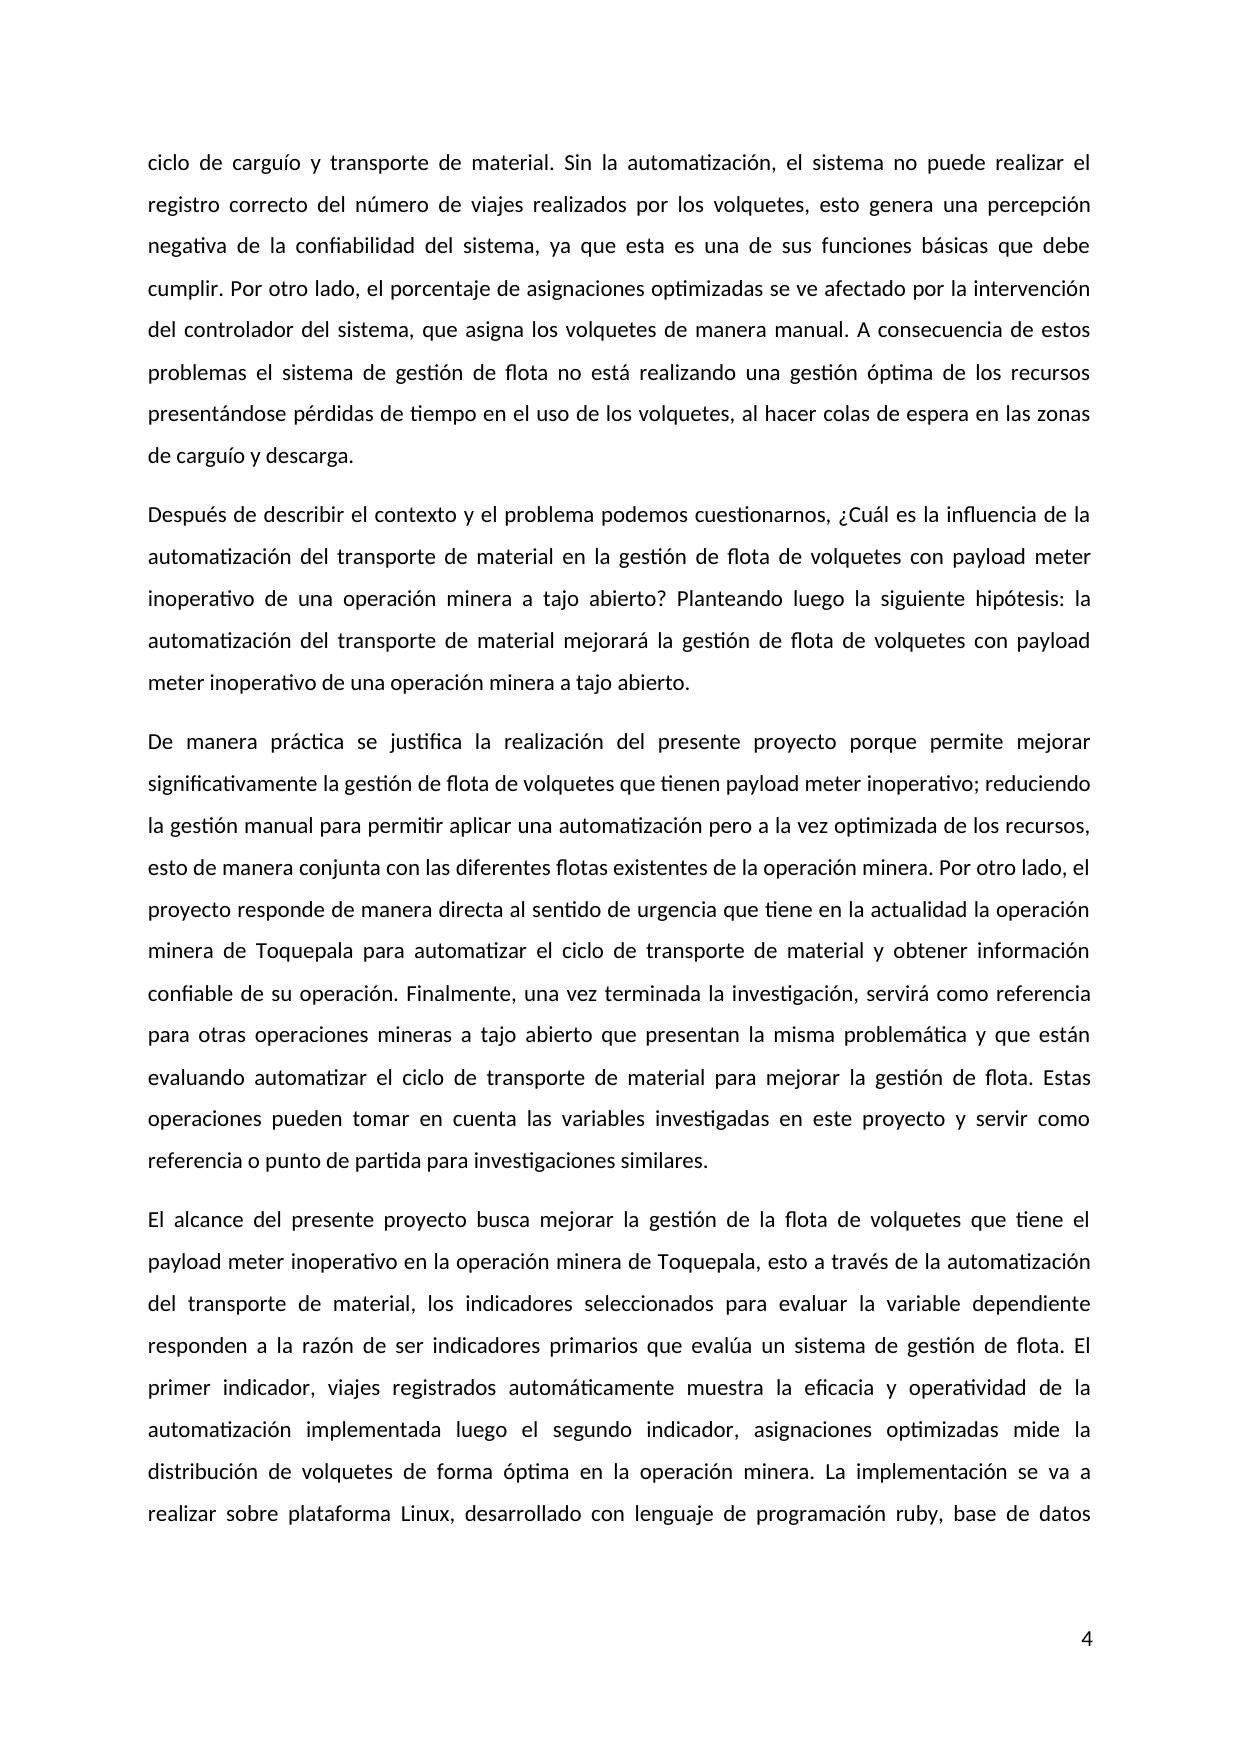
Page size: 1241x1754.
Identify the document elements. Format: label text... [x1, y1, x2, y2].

text Después de describir el contexto y el problema podemos cuestionarnos, ¿Cuál es la influencia de la automatización del transporte de material en la gestión de flota de volquetes con payload meter inoperativo de una operación minera a tajo abierto? Planteando luego la siguiente hipótesis: la automatización del transporte de material mejorará la gestión de flota de volquetes con payload meter inoperativo de una operación minera a tajo abierto. [148, 500, 1092, 696]
text De manera práctica se justifica la realización del presente proyecto porque permite mejorar significativamente la gestión de flota de volquetes que tienen payload meter inoperativo; reduciendo la gestión manual para permitir aplicar una automatización pero a la vez optimizada de los recursos, esto de manera conjunta con las diferentes flotas existentes de la operación minera. Por otro lado, el proyecto responde de manera directa al sentido de urgencia que tiene en la actualidad la operación minera de Toquepala para automatizar el ciclo de transporte de material y obtener información confiable de su operación. Finalmente, una vez terminada la investigación, servirá como referencia para otras operaciones mineras a tajo abierto que presentan la misma problemática y que están evaluando automatizar el ciclo de transporte de material para mejorar la gestión de flota. Estas operaciones pueden tomar en cuenta las variables investigadas en este proyecto y servir como referencia o punto de partida para investigaciones similares. [148, 727, 1092, 1174]
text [148, 1205, 1092, 1527]
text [148, 148, 1092, 469]
